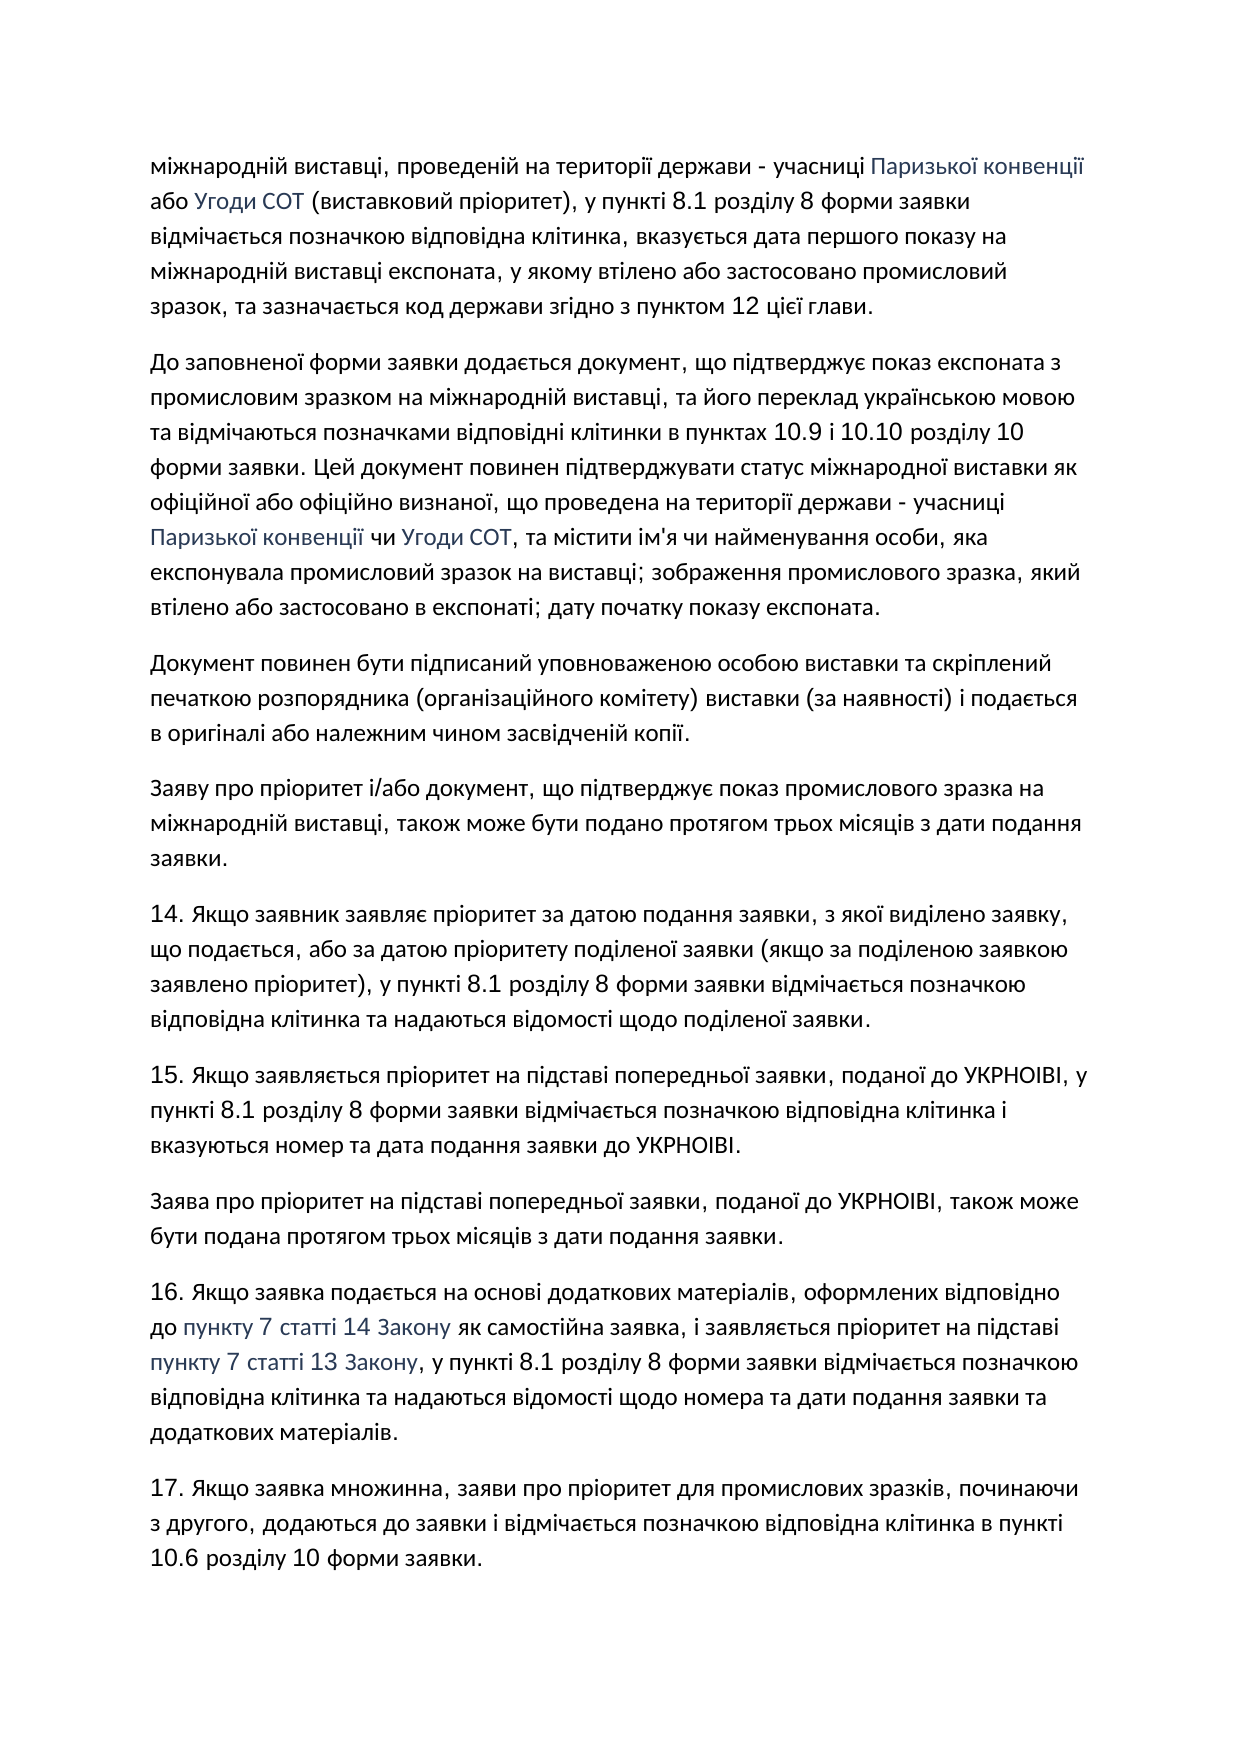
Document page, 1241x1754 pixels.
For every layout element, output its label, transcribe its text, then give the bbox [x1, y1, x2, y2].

text 17. Якщо заявка множинна, заяви про пріоритет для промислових зразків, починаючи з другого, додаються до заявки і відмічається позначкою відповідна клітинка в пункті 10.6 розділу 10 форми заявки. [150, 1472, 1090, 1572]
text 15. Якщо заявляється пріоритет на підставі попередньої заявки, поданої до УКРНОІВІ, у пункті 8.1 розділу 8 форми заявки відмічається позначкою відповідна клітинка і вказуються номер та дата подання заявки до УКРНОІВІ. [150, 1059, 1090, 1160]
text 16. Якщо заявка подається на основі додаткових матеріалів, оформлених відповідно до пункту 7 статті 14 Закону як самостійна заявка, і заявляється пріоритет на підставі пункту 7 статті 13 Закону, у пункті 8.1 розділу 8 форми заявки відмічається позначкою відповідна клітинка та надаються відомості щодо номера та дати подання заявки та додаткових матеріалів. [150, 1276, 1090, 1446]
text Заява про пріоритет на підставі попередньої заявки, поданої до УКРНОІВІ, також може бути подана протягом трьох місяців з дати подання заявки. [150, 1185, 1090, 1251]
text 14. Якщо заявник заявляє пріоритет за датою подання заявки, з якої виділено заявку, що подається, або за датою пріоритету поділеної заявки (якщо за поділеною заявкою заявлено пріоритет), у пункті 8.1 розділу 8 форми заявки відмічається позначкою відповідна клітинка та надаються відомості щодо поділеної заявки. [150, 898, 1090, 1034]
text Заяву про пріоритет і/або документ, що підтверджує показ промислового зразка на міжнародній виставці, також може бути подано протягом трьох місяців з дати подання заявки. [150, 772, 1090, 873]
text До заповненої форми заявки додається документ, що підтверджує показ експоната з промисловим зразком на міжнародній виставці, та його переклад українською мовою та відмічаються позначками відповідні клітинки в пунктах 10.9 і 10.10 розділу 10 форми заявки. Цей документ повинен підтверджувати статус міжнародної виставки як офіційної або офіційно визнаної, що проведена на території держави - учасниці Паризької конвенції чи Угоди СОТ, та містити ім'я чи найменування особи, яка експонувала промисловий зразок на виставці; зображення промислового зразка, який втілено або застосовано в експонаті; дату початку показу експоната. [150, 346, 1090, 621]
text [150, 150, 1090, 321]
text Документ повинен бути підписаний уповноваженою особою виставки та скріплений печаткою розпорядника (організаційного комітету) виставки (за наявності) і подається в оригіналі або належним чином засвідченій копії. [150, 647, 1090, 747]
